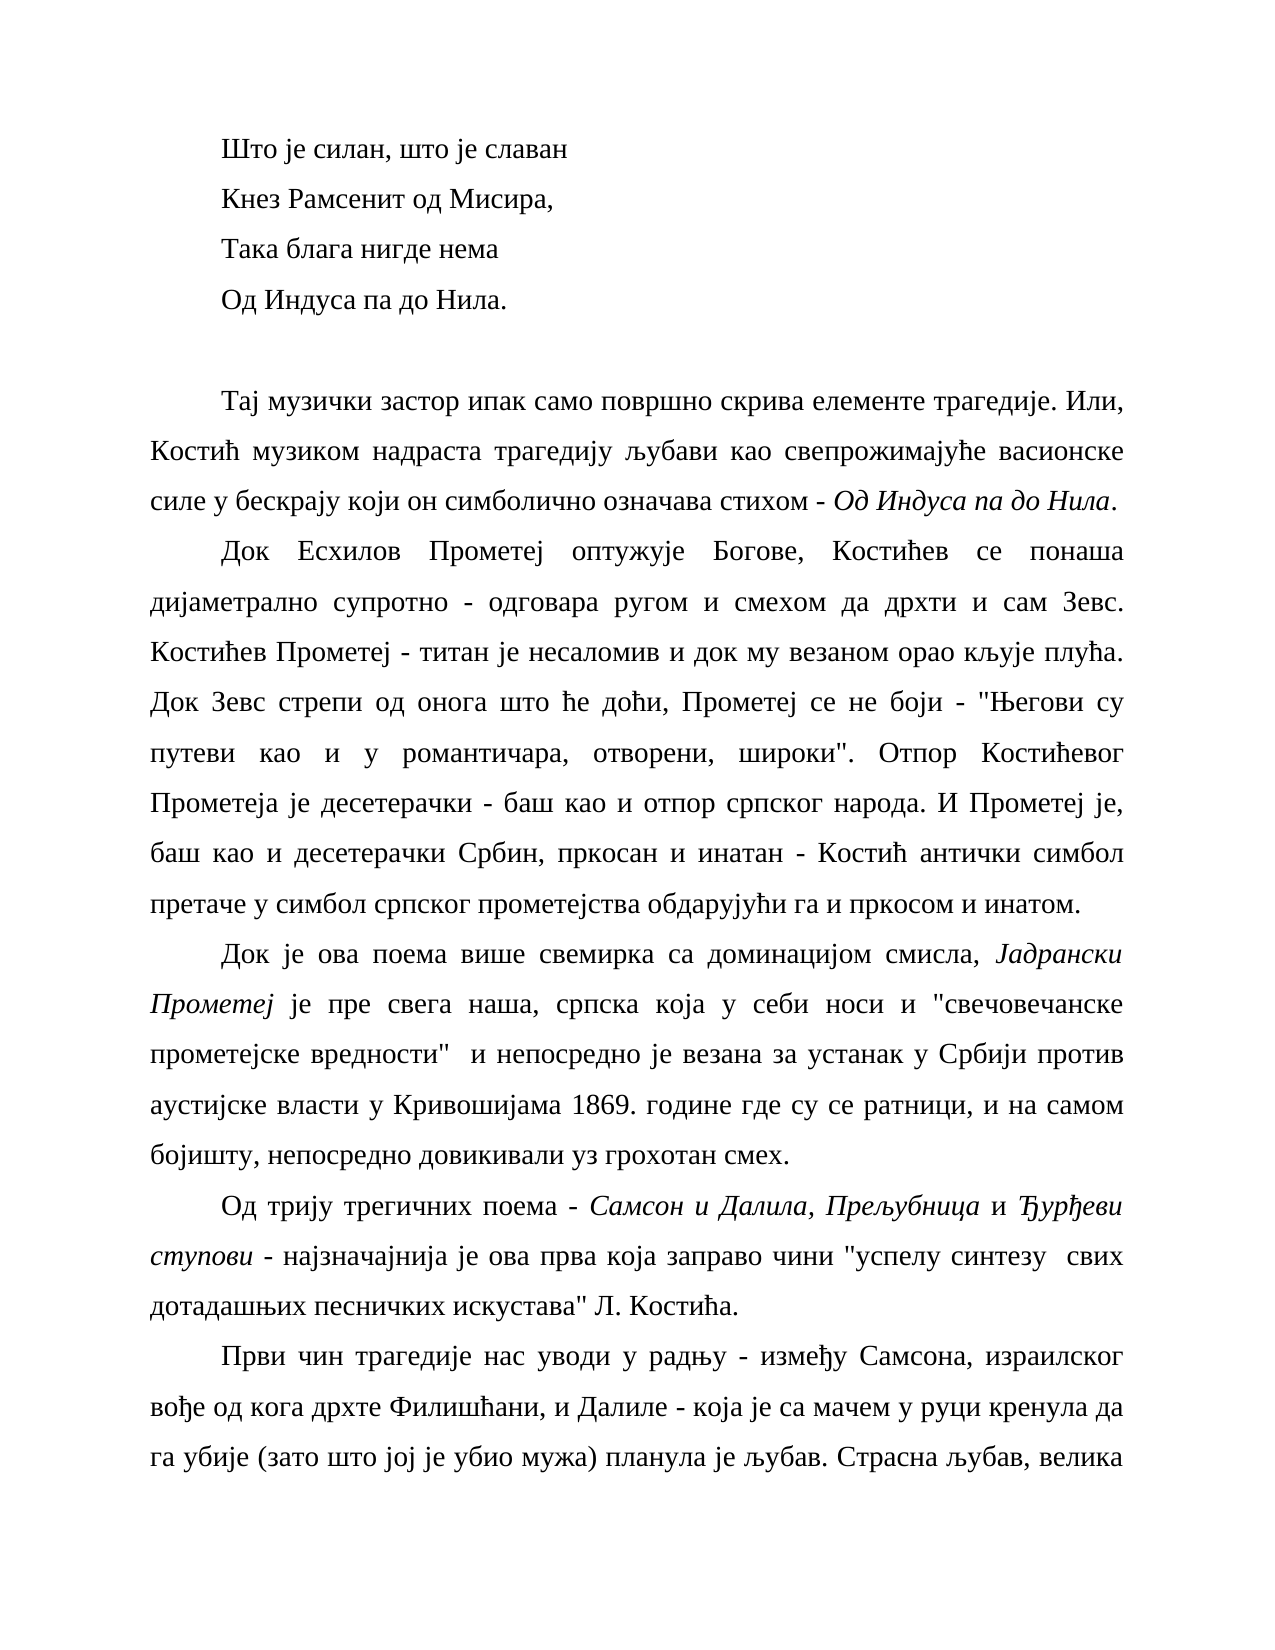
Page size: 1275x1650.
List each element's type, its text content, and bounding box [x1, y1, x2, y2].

text Од Индуса па до Нила. [150, 282, 1125, 316]
text Тај музички застор ипак само површно скрива елементе трагедије. Или, Костић музиком надраста трагедију љубави као свепрожимајуће васионске силе у бескрају који он симболично означава стихом - Од Индуса па до Нила. [150, 383, 1125, 517]
text Што је силан, што је славан [150, 131, 1125, 164]
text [150, 1338, 1125, 1473]
text Док је ова поема више свемирка са доминацијом смисла, Јадрански Прометеј је пре свега наша, српска која у себи носи и "свечовечанске прометејске вредности" и непосредно је везана за устанак у Србији против аустијске власти у Кривошијама 1869. године где су се ратници, и на самом бојишту, непосредно довикивали уз грохотан смех. [150, 936, 1125, 1171]
text Од трију трегичних поема - Самсон и Далила, Прељубница и Ђурђеви ступови - најзначајнија је ова прва која заправо чини "успелу синтезу свих дотадашњих песничких искустава" Л. Костића. [150, 1188, 1125, 1322]
text Кнез Рамсенит од Мисира, [150, 181, 1125, 215]
text Така блага нигде нема [150, 232, 1125, 265]
text Док Есхилов Прометеј оптужује Богове, Костићев се понаша дијаметрално супротно - одговара ругом и смехом да дрхти и сам Зевс. Костићев Прометеј - титан је несаломив и док му везаном орао кљује плућа. Док Зевс стрепи од онога што ће доћи, Прометеј се не боји - "Његови су путеви као и у романтичара, отворени, широки". Отпор Костићевог Прометеја је десетерачки - баш као и отпор српског народа. И Прометеј је, баш као и десетерачки Србин, пркосан и инатан - Костић антички симбол претаче у симбол српског прометејства обдарујући га и пркосом и инатом. [150, 533, 1125, 919]
